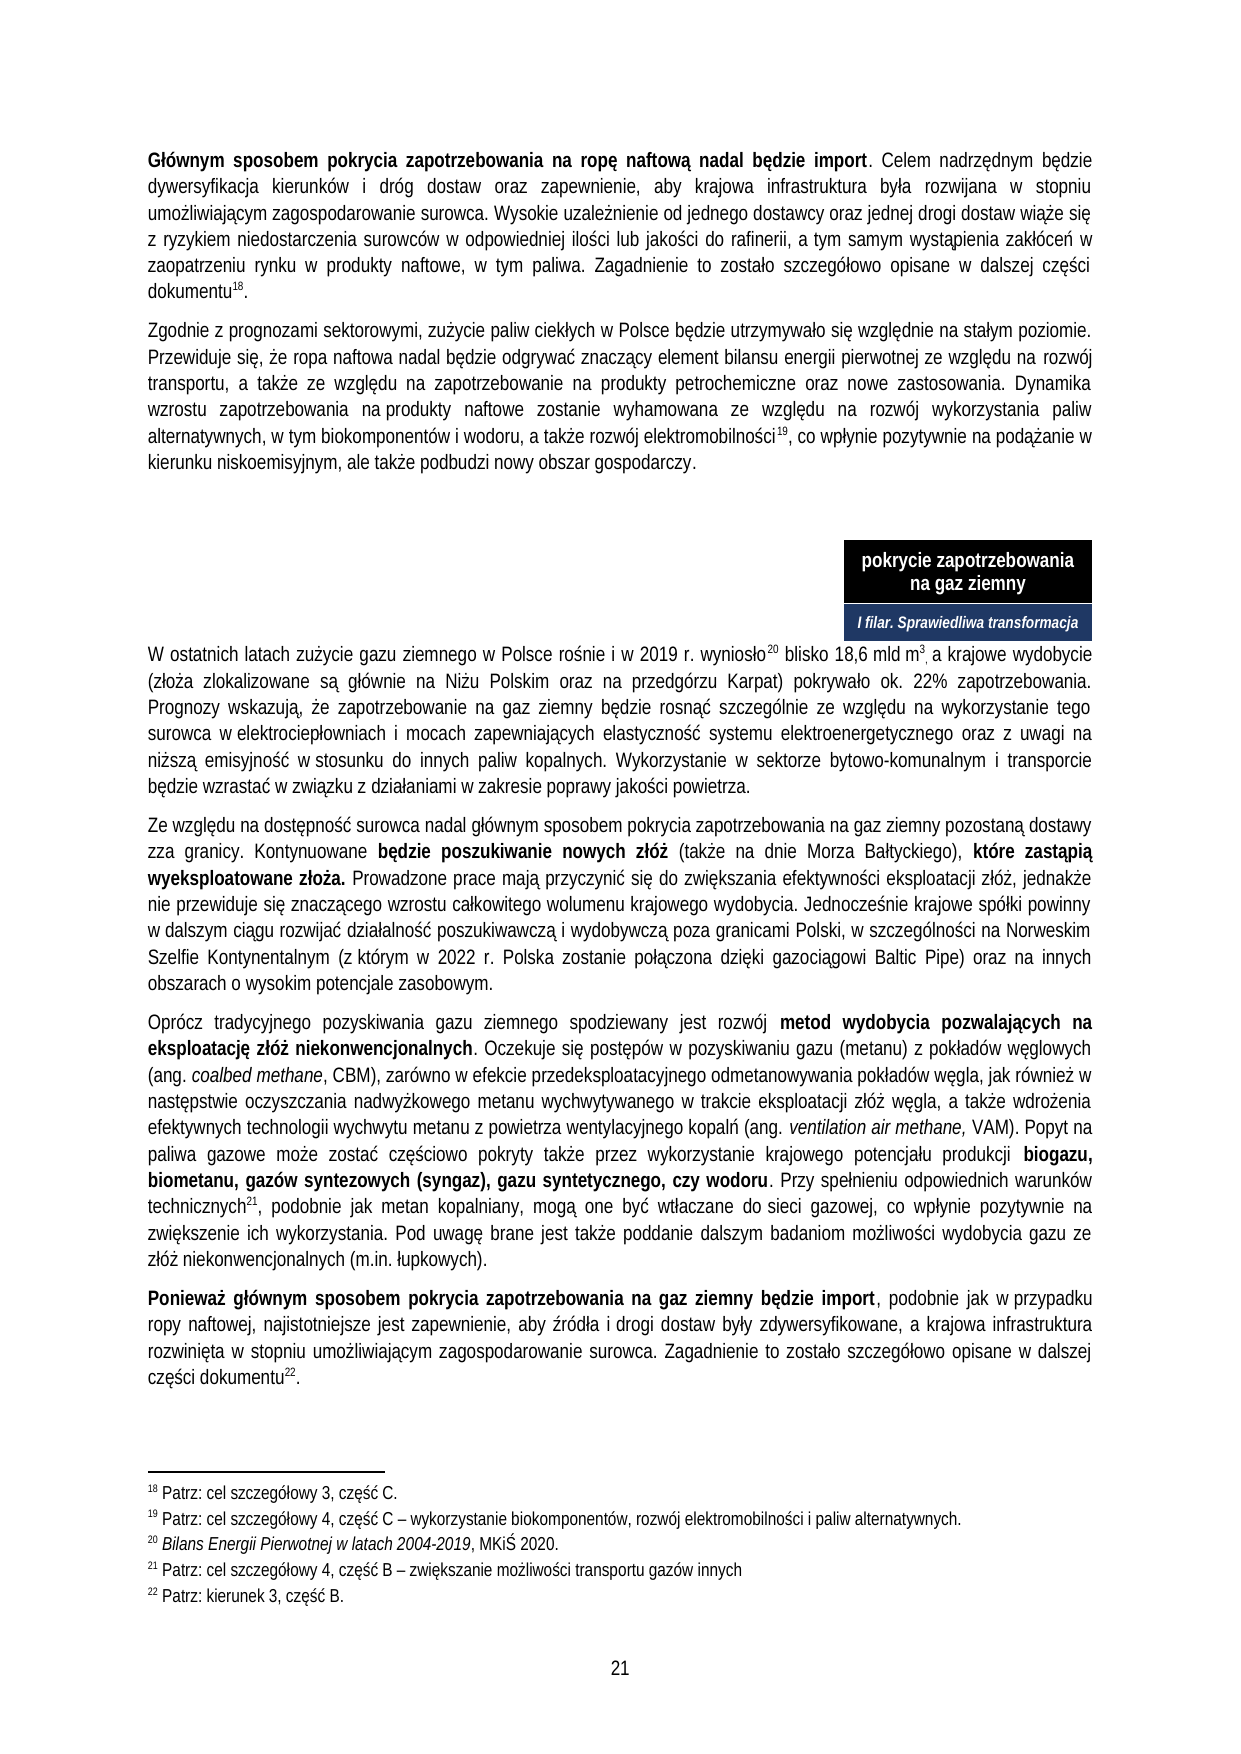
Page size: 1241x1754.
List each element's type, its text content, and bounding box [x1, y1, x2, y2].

text Oprócz tradycyjnego pozyskiwania gazu ziemnego spodziewany jest rozwój metod wydobycia pozwalających na eksploatację złóż niekonwencjonalnych. Oczekuje się postępów w pozyskiwaniu gazu (metanu) z pokładów węglowych (ang. coalbed methane, CBM), zarówno w efekcie przedeksploatacyjnego odmetanowywania pokładów węgla, jak również w następstwie oczyszczania nadwyżkowego metanu wychwytywanego w trakcie eksploatacji złóż węgla, a także wdrożenia efektywnych technologii wychwytu metanu z powietrza wentylacyjnego kopalń (ang. ventilation air methane, VAM). Popyt na paliwa gazowe może zostać częściowo pokryty także przez wykorzystanie krajowego potencjału produkcji biogazu, biometanu, gazów syntezowych (syngaz), gazu syntetycznego, czy wodoru. Przy spełnieniu odpowiednich warunków technicznych, podobnie jak metan kopalniany, mogą one być wtłaczane do sieci gazowej, co wpłynie pozytywnie na zwiększenie ich wykorzystania. Pod uwagę brane jest także poddanie dalszym badaniom możliwości wydobycia gazu ze złóż niekonwencjonalnych (m.in. łupkowych). [148, 1010, 1092, 1271]
text Ponieważ głównym sposobem pokrycia zapotrzebowania na gaz ziemny będzie import, podobnie jak w przypadku ropy naftowej, najistotniejsze jest zapewnienie, aby źródła i drogi dostaw były zdywersyfikowane, a krajowa infrastruktura rozwinięta w stopniu umożliwiającym zagospodarowanie surowca. Zagadnienie to zostało szczegółowo opisane w dalszej części dokumentu. [148, 1286, 1092, 1389]
text Ze względu na dostępność surowca nadal głównym sposobem pokrycia zapotrzebowania na gaz ziemny pozostaną dostawy zza granicy. Kontynuowane będzie poszukiwanie nowych złóż (także na dnie Morza Bałtyckiego), które zastąpią wyeksploatowane złoża. Prowadzone prace mają przyczynić się do zwiększania efektywności eksploatacji złóż, jednakże nie przewiduje się znaczącego wzrostu całkowitego wolumenu krajowego wydobycia. Jednocześnie krajowe spółki powinny w dalszym ciągu rozwijać działalność poszukiwawczą i wydobywczą poza granicami Polski, w szczególności na Norweskim Szelfie Kontynentalnym (z którym w 2022 r. Polska zostanie połączona dzięki gazociągowi Baltic Pipe) oraz na innych obszarach o wysokim potencjale zasobowym. [148, 813, 1092, 995]
table_header pokrycie zapotrzebowania na gaz ziemny [844, 540, 1092, 603]
table_cell I filar. Sprawiedliwa transformacja [844, 604, 1092, 641]
text Głównym sposobem pokrycia zapotrzebowania na ropę naftową nadal będzie import. Celem nadrzędnym będzie dywersyfikacja kierunków i dróg dostaw oraz zapewnienie, aby krajowa infrastruktura była rozwijana w stopniu umożliwiającym zagospodarowanie surowca. Wysokie uzależnienie od jednego dostawcy oraz jednej drogi dostaw wiąże się z ryzykiem niedostarczenia surowców w odpowiedniej ilości lub jakości do rafinerii, a tym samym wystąpienia zakłóceń w zaopatrzeniu rynku w produkty naftowe, w tym paliwa. Zagadnienie to zostało szczegółowo opisane w dalszej części dokumentu. [148, 148, 1092, 303]
text Zgodnie z prognozami sektorowymi, zużycie paliw ciekłych w Polsce będzie utrzymywało się względnie na stałym poziomie. Przewiduje się, że ropa naftowa nadal będzie odgrywać znaczący element bilansu energii pierwotnej ze względu na rozwój transportu, a także ze względu na zapotrzebowanie na produkty petrochemiczne oraz nowe zastosowania. Dynamika wzrostu zapotrzebowania na produkty naftowe zostanie wyhamowana ze względu na rozwój wykorzystania paliw alternatywnych, w tym biokomponentów i wodoru, a także rozwój elektromobilności, co wpłynie pozytywnie na podążanie w kierunku niskoemisyjnym, ale także podbudzi nowy obszar gospodarczy. [148, 318, 1092, 474]
text W ostatnich latach zużycie gazu ziemnego w Polsce rośnie i w 2019 r. wyniosło blisko 18,6 mld m3, a krajowe wydobycie (złoża zlokalizowane są głównie na Niżu Polskim oraz na przedgórzu Karpat) pokrywało ok. 22% zapotrzebowania. Prognozy wskazują, że zapotrzebowanie na gaz ziemny będzie rosnąć szczególnie ze względu na wykorzystanie tego surowca w elektrociepłowniach i mocach zapewniających elastyczność systemu elektroenergetycznego oraz z uwagi na niższą emisyjność w stosunku do innych paliw kopalnych. Wykorzystanie w sektorze bytowo-komunalnym i transporcie będzie wzrastać w związku z działaniami w zakresie poprawy jakości powietrza. [148, 642, 1092, 798]
